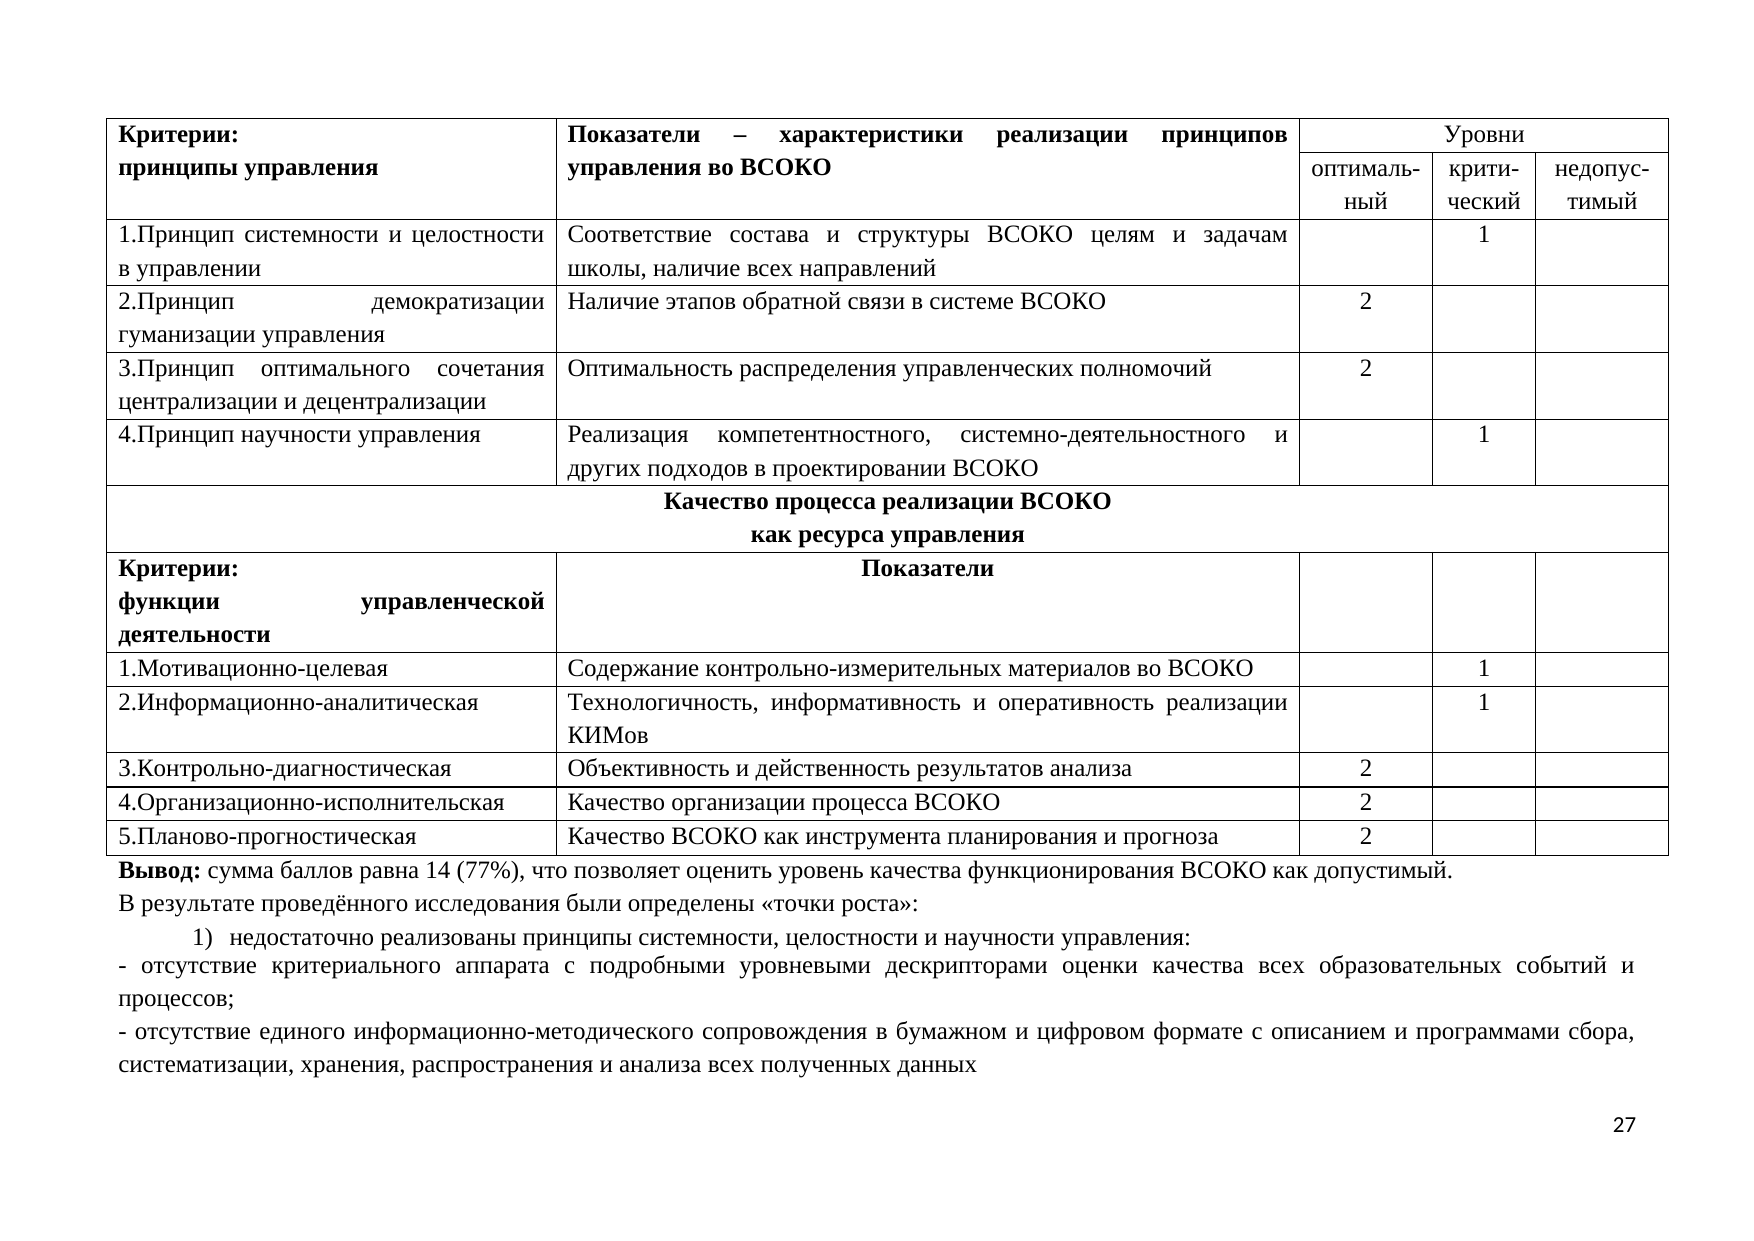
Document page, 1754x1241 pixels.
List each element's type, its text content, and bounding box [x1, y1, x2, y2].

table_cell 4.Принцип научности управления [107, 420, 556, 485]
table_cell Показатели – характеристики реализации принципов управления во ВСОКО [557, 119, 1299, 218]
table_cell 1.Принцип системности и целостности в управлении [107, 220, 556, 285]
table_cell 1.Мотивационно-целевая [107, 653, 556, 686]
table_cell [1433, 353, 1535, 418]
table_cell 1 [1433, 220, 1535, 285]
table_cell [1300, 220, 1432, 285]
table_cell Соответствие состава и структуры ВСОКО целям и задачам школы, наличие всех направлений [557, 220, 1299, 285]
table_cell оптималь-ный [1300, 153, 1432, 218]
table_cell [1536, 653, 1668, 686]
table_cell Реализация компетентностного, системно-деятельностного и других подходов в проектировании ВСОКО [557, 420, 1299, 485]
table_cell [1433, 788, 1535, 820]
table_cell [1433, 553, 1535, 652]
table_cell 2 [1300, 821, 1432, 854]
table_cell Качество организации процесса ВСОКО [557, 788, 1299, 820]
table_cell [1300, 653, 1432, 686]
table_cell Критерии: функции управленческой деятельности [107, 553, 556, 652]
table_cell 1 [1433, 687, 1535, 752]
table_cell 2.Информационно-аналитическая [107, 687, 556, 752]
table_cell [1536, 687, 1668, 752]
list недостаточно реализованы принципы системности, целостности и научности управления: [192, 922, 1636, 950]
table_cell [1536, 286, 1668, 352]
table_cell [1433, 286, 1535, 352]
table_cell [1433, 821, 1535, 854]
table_cell 2 [1300, 753, 1432, 786]
table_cell 2.Принцип демократизации гуманизации управления [107, 286, 556, 352]
table_cell Качество ВСОКО как инструмента планирования и прогноза [557, 821, 1299, 854]
text - отсутствие единого информационно-методического сопровождения в бумажном и цифровом формате с описанием и программами сбора, систематизации, хранения, распространения и анализа всех полученных данных [118, 1016, 1636, 1078]
table_cell Наличие этапов обратной связи в системе ВСОКО [557, 286, 1299, 352]
text - отсутствие критериального аппарата с подробными уровневыми дескрипторами оценки качества всех образовательных событий и процессов; [118, 950, 1636, 1012]
table_cell Качество процесса реализации ВСОКО как ресурса управления [107, 486, 1668, 552]
table_cell 3.Принцип оптимального сочетания централизации и децентрализации [107, 353, 556, 418]
table_cell [1300, 687, 1432, 752]
table_cell 1 [1433, 653, 1535, 686]
table_cell Критерии: принципы управления [107, 119, 556, 218]
table_cell [1536, 821, 1668, 854]
table_cell Объективность и действенность результатов анализа [557, 753, 1299, 786]
table_cell 1 [1433, 420, 1535, 485]
table_cell 2 [1300, 353, 1432, 418]
table_cell крити-ческий [1433, 153, 1535, 218]
table_cell 2 [1300, 286, 1432, 352]
table_cell Оптимальность распределения управленческих полномочий [557, 353, 1299, 418]
table_cell Содержание контрольно-измерительных материалов во ВСОКО [557, 653, 1299, 686]
table_cell [1300, 553, 1432, 652]
table_cell недопус- тимый [1536, 153, 1668, 218]
table_cell 5.Планово-прогностическая [107, 821, 556, 854]
table_cell [1433, 753, 1535, 786]
table_cell 4.Организационно-исполнительская [107, 788, 556, 820]
table_cell [1536, 353, 1668, 418]
table_cell Технологичность, информативность и оперативность реализации КИМов [557, 687, 1299, 752]
table_cell [1536, 788, 1668, 820]
table_cell 3.Контрольно-диагностическая [107, 753, 556, 786]
table_cell [1536, 420, 1668, 485]
table_cell [1536, 753, 1668, 786]
table_cell 2 [1300, 788, 1432, 820]
table_cell [1536, 220, 1668, 285]
table_cell Показатели [557, 553, 1299, 652]
table_cell Уровни [1300, 119, 1668, 152]
table_cell [1300, 420, 1432, 485]
text Вывод: сумма баллов равна 14 (77%), что позволяет оценить уровень качества функционирования ВСОКО как допустимый. [118, 856, 1636, 884]
text В результате проведённого исследования были определены «точки роста»: [118, 888, 1636, 917]
table_cell [1536, 553, 1668, 652]
